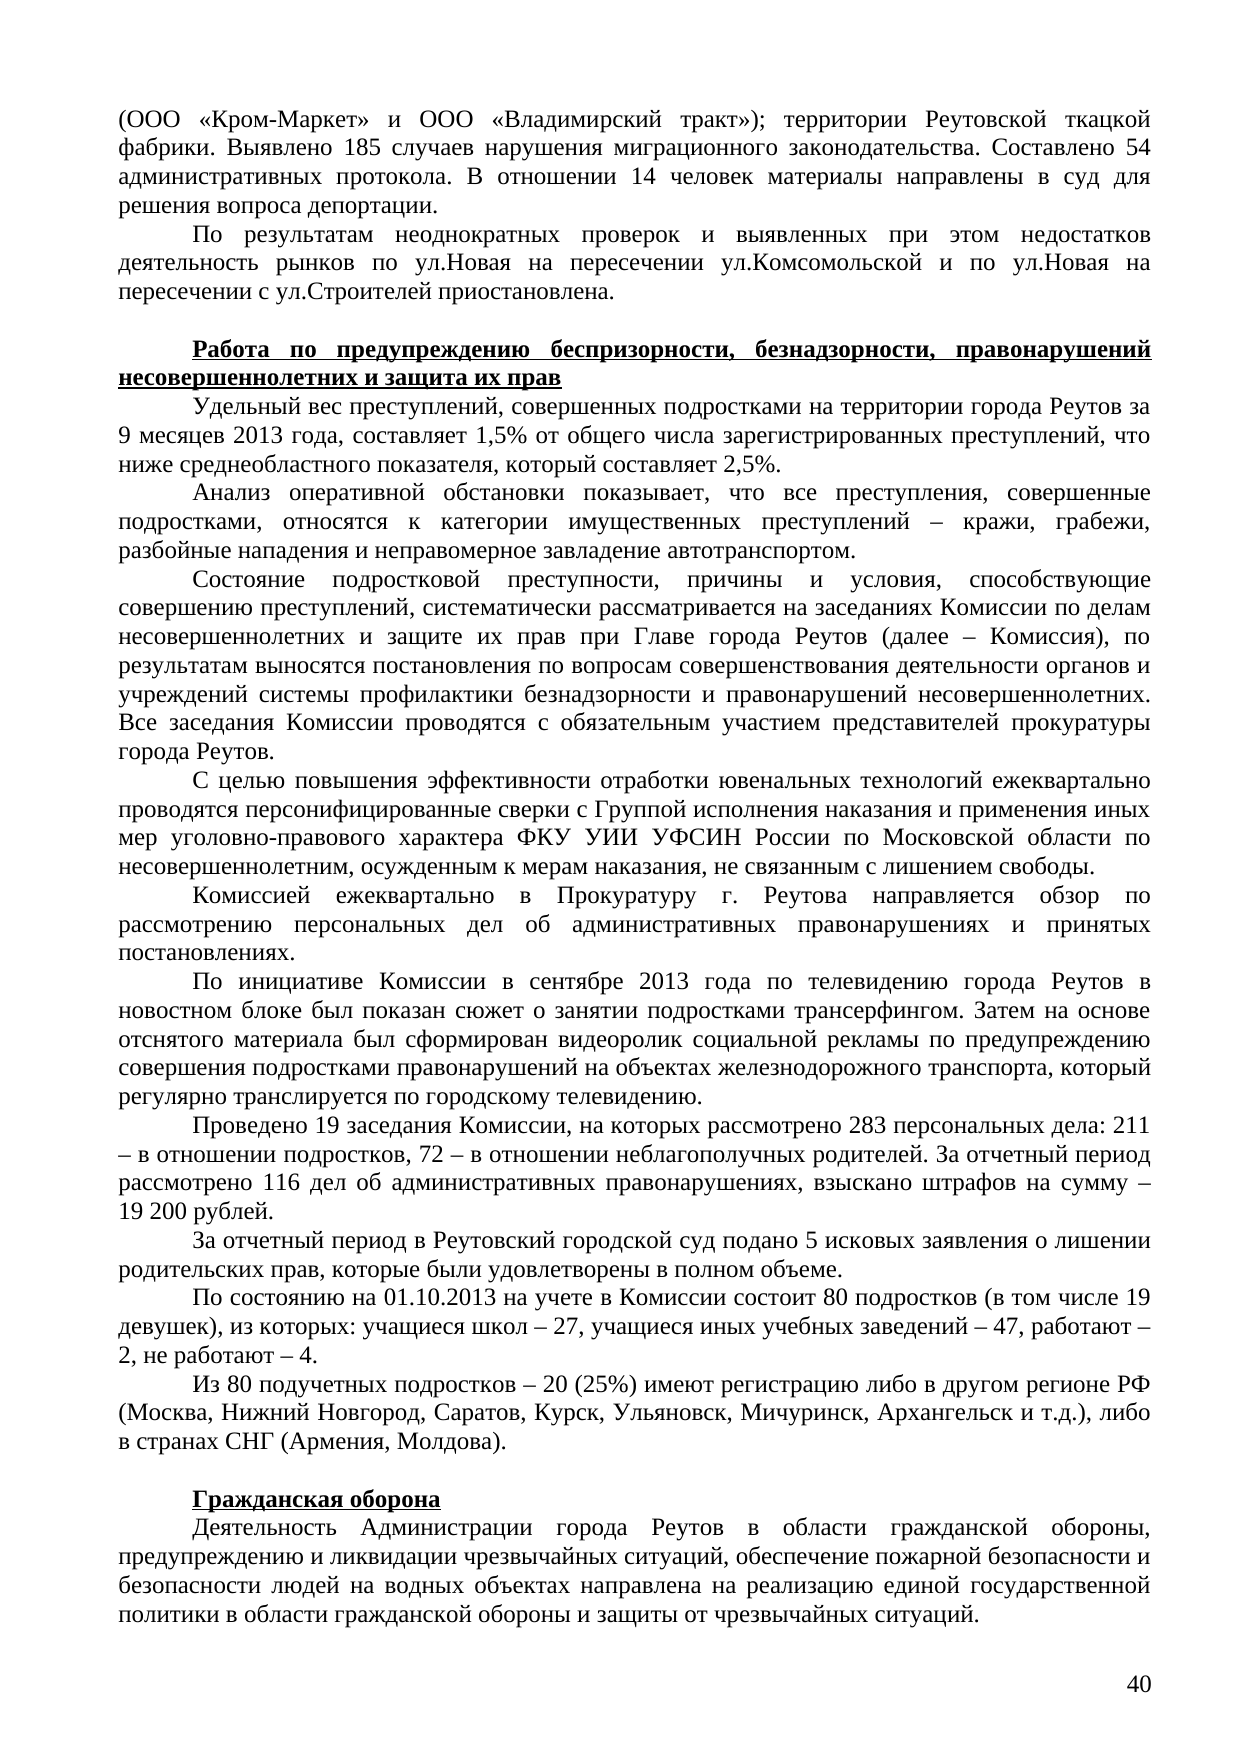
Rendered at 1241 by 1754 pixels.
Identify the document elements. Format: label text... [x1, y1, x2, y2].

text Удельный вес преступлений, совершенных подростками на территории города Реутов за 9 месяцев 2013 года, составляет 1,5% от общего числа зарегистрированных преступлений, что ниже среднеобластного показателя, который составляет 2,5%. [118, 391, 1152, 477]
subtitle Гражданская оборона [118, 1484, 1152, 1512]
text По результатам неоднократных проверок и выявленных при этом недостатков деятельность рынков по ул.Новая на пересечении ул.Комсомольской и по ул.Новая на пересечении с ул.Строителей приостановлена. [118, 219, 1152, 305]
subtitle Работа по предупреждению беспризорности, безнадзорности, правонарушений несовершеннолетних и защита их прав [118, 334, 1152, 391]
text С целью повышения эффективности отработки ювенальных технологий ежеквартально проводятся персонифицированные сверки с Группой исполнения наказания и применения иных мер уголовно-правового характера ФКУ УИИ УФСИН России по Московской области по несовершеннолетним, осужденным к мерам наказания, не связанным с лишением свободы. [118, 765, 1152, 880]
text Из 80 подучетных подростков – 20 (25%) имеют регистрацию либо в другом регионе РФ (Москва, Нижний Новгород, Саратов, Курск, Ульяновск, Мичуринск, Архангельск и т.д.), либо в странах СНГ (Армения, Молдова). [118, 1369, 1152, 1455]
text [118, 104, 1152, 219]
text Комиссией ежеквартально в Прокуратуру г. Реутова направляется обзор по рассмотрению персональных дел об административных правонарушениях и принятых постановлениях. [118, 880, 1152, 966]
text За отчетный период в Реутовский городской суд подано 5 исковых заявления о лишении родительских прав, которые были удовлетворены в полном объеме. [118, 1225, 1152, 1282]
text По инициативе Комиссии в сентябре 2013 года по телевидению города Реутов в новостном блоке был показан сюжет о занятии подростками трансерфингом. Затем на основе отснятого материала был сформирован видеоролик социальной рекламы по предупреждению совершения подростками правонарушений на объектах железнодорожного транспорта, который регулярно транслируется по городскому телевидению. [118, 966, 1152, 1110]
text Проведено 19 заседания Комиссии, на которых рассмотрено 283 персональных дела: 211 – в отношении подростков, 72 – в отношении неблагополучных родителей. За отчетный период рассмотрено 116 дел об административных правонарушениях, взыскано штрафов на сумму – 19 200 рублей. [118, 1110, 1152, 1225]
text Деятельность Администрации города Реутов в области гражданской обороны, предупреждению и ликвидации чрезвычайных ситуаций, обеспечение пожарной безопасности и безопасности людей на водных объектах направлена на реализацию единой государственной политики в области гражданской обороны и защиты от чрезвычайных ситуаций. [118, 1512, 1152, 1627]
text По состоянию на 01.10.2013 на учете в Комиссии состоит 80 подростков (в том числе 19 девушек), из которых: учащиеся школ – 27, учащиеся иных учебных заведений – 47, работают – 2, не работают – 4. [118, 1282, 1152, 1369]
text Состояние подростковой преступности, причины и условия, способствующие совершению преступлений, систематически рассматривается на заседаниях Комиссии по делам несовершеннолетних и защите их прав при Главе города Реутов (далее – Комиссия), по результатам выносятся постановления по вопросам совершенствования деятельности органов и учреждений системы профилактики безнадзорности и правонарушений несовершеннолетних. Все заседания Комиссии проводятся с обязательным участием представителей прокуратуры города Реутов. [118, 564, 1152, 765]
text Анализ оперативной обстановки показывает, что все преступления, совершенные подростками, относятся к категории имущественных преступлений – кражи, грабежи, разбойные нападения и неправомерное завладение автотранспортом. [118, 477, 1152, 564]
